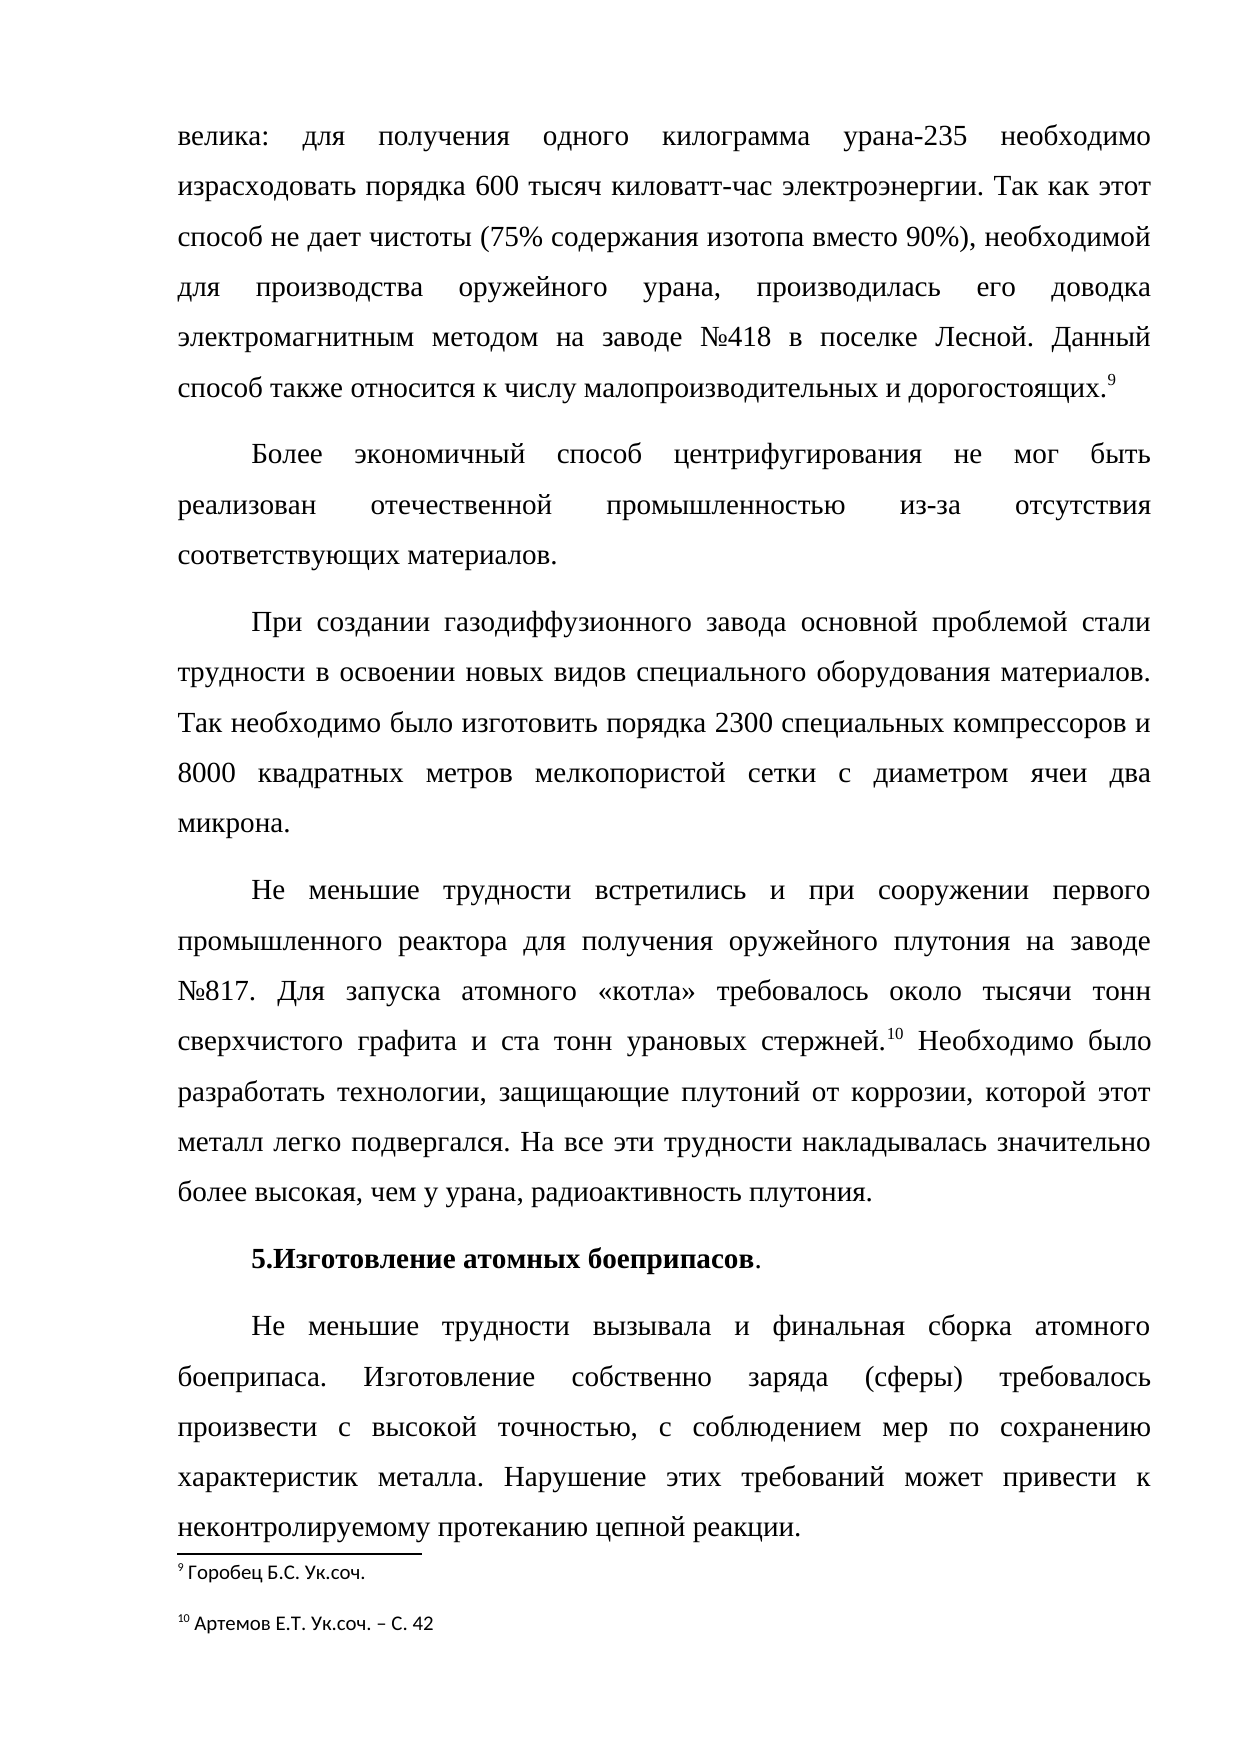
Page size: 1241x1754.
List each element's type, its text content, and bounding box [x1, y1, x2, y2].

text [177, 118, 1152, 403]
text Более экономичный способ центрифугирования не мог быть реализован отечественной промышленностью из-за отсутствия соответствующих материалов. [177, 437, 1152, 571]
text При создании газодиффузионного завода основной проблемой стали трудности в освоении новых видов специального оборудования материалов. Так необходимо было изготовить порядка 2300 специальных компрессоров и 8000 квадратных метров мелкопористой сетки с диаметром ячеи два микрона. [177, 604, 1152, 839]
text Не меньшие трудности вызывала и финальная сборка атомного боеприпаса. Изготовление собственно заряда (сферы) требовалось произвести с высокой точностью, с соблюдением мер по сохранению характеристик металла. Нарушение этих требований может привести к неконтролируемому протеканию цепной реакции. [177, 1308, 1152, 1543]
text Не меньшие трудности встретились и при сооружении первого промышленного реактора для получения оружейного плутония на заводе №817. Для запуска атомного «котла» требовалось около тысячи тонн сверхчистого графита и ста тонн урановых стержней. Необходимо было разработать технологии, защищающие плутоний от коррозии, которой этот металл легко подвергался. На все эти трудности накладывалась значительно более высокая, чем у урана, радиоактивность плутония. [177, 872, 1152, 1208]
text 5.Изготовление атомных боеприпасов. [177, 1241, 1152, 1275]
